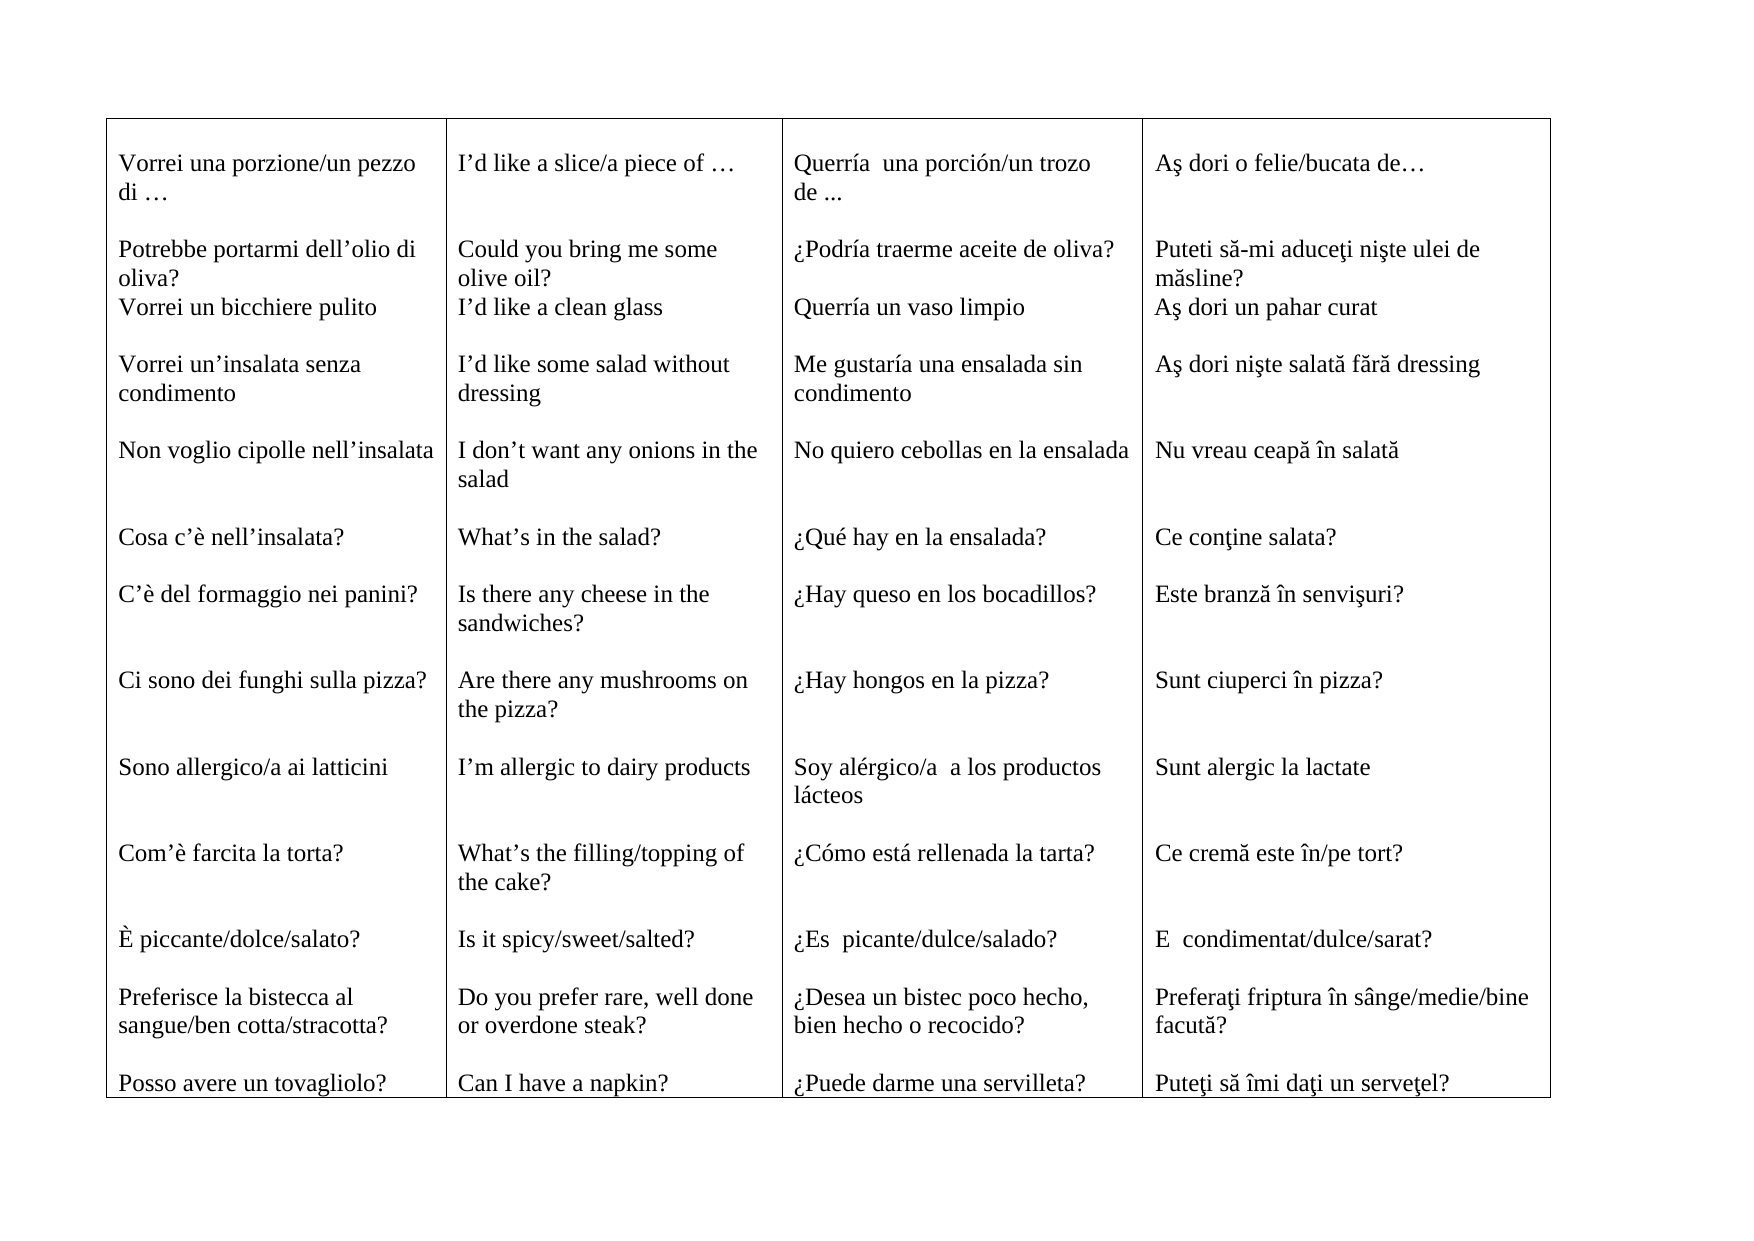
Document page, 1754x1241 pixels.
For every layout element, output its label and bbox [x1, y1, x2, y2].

table_cell [447, 119, 782, 1097]
table_cell [1143, 119, 1550, 1097]
table_cell [107, 119, 446, 1097]
table_cell [783, 119, 1142, 1097]
